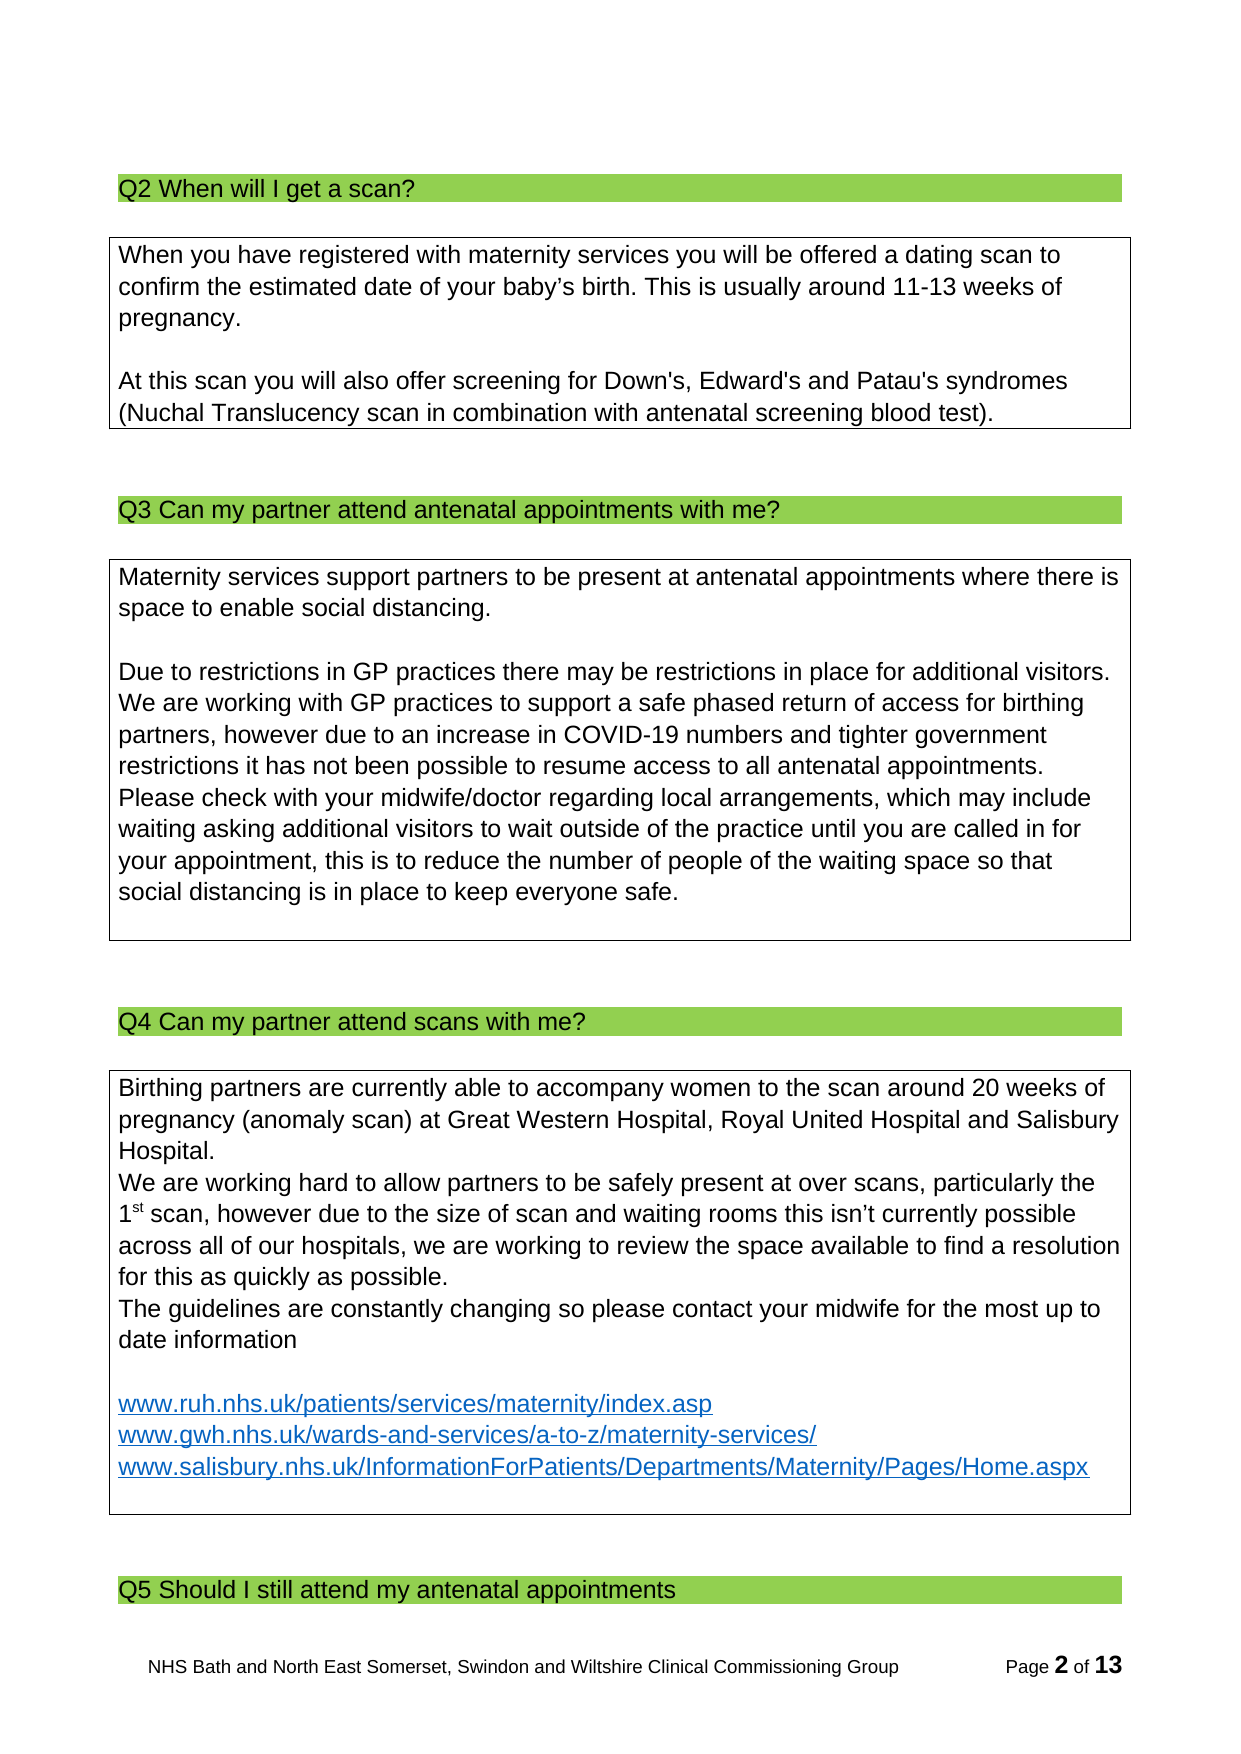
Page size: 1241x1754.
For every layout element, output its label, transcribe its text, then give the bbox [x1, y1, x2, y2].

text Due to restrictions in GP practices there may be restrictions in place for additional visitors. We are working with GP practices to support a safe phased return of access for birthing partners, however due to an increase in COVID-19 numbers and tighter government restrictions it has not been possible to resume access to all antenatal appointments. [110, 653, 1130, 779]
text Birthing partners are currently able to accompany women to the scan around 20 weeks of pregnancy (anomaly scan) at Great Western Hospital, Royal United Hospital and Salisbury Hospital. [110, 1071, 1130, 1164]
text When you have registered with maternity services you will be offered a dating scan to confirm the estimated date of your baby’s birth. This is usually around 11-13 weeks of pregnancy. [110, 238, 1130, 332]
text Q2 When will I get a scan? [118, 174, 1122, 202]
text We are working hard to allow partners to be safely present at over scans, particularly the 1st scan, however due to the size of scan and waiting rooms this isn’t currently possible across all of our hospitals, we are working to review the space available to find a resolution for this as quickly as possible. [110, 1164, 1130, 1291]
text Maternity services support partners to be present at antenatal appointments where there is space to enable social distancing. [110, 560, 1130, 622]
text The guidelines are constantly changing so please contact your midwife for the most up to date information [110, 1291, 1130, 1354]
text www.ruh.nhs.uk/patients/services/maternity/index.asp [110, 1386, 1130, 1417]
text www.gwh.nhs.uk/wards-and-services/a-to-z/maternity-services/ [110, 1417, 1130, 1449]
text Please check with your midwife/doctor regarding local arrangements, which may include waiting asking additional visitors to wait outside of the practice until you are called in for your appointment, this is to reduce the number of people of the waiting space so that social distancing is in place to keep everyone safe. [110, 779, 1130, 906]
text At this scan you will also offer screening for Down's, Edward's and Patau's syndromes (Nuchal Translucency scan in combination with antenatal screening blood test). [110, 363, 1130, 428]
text Q5 Should I still attend my antenatal appointments [118, 1576, 1122, 1604]
text Q4 Can my partner attend scans with me? [118, 1007, 1122, 1036]
text Q3 Can my partner attend antenatal appointments with me? [118, 496, 1122, 524]
text www.salisbury.nhs.uk/InformationForPatients/Departments/Maternity/Pages/Home.aspx [110, 1449, 1130, 1481]
